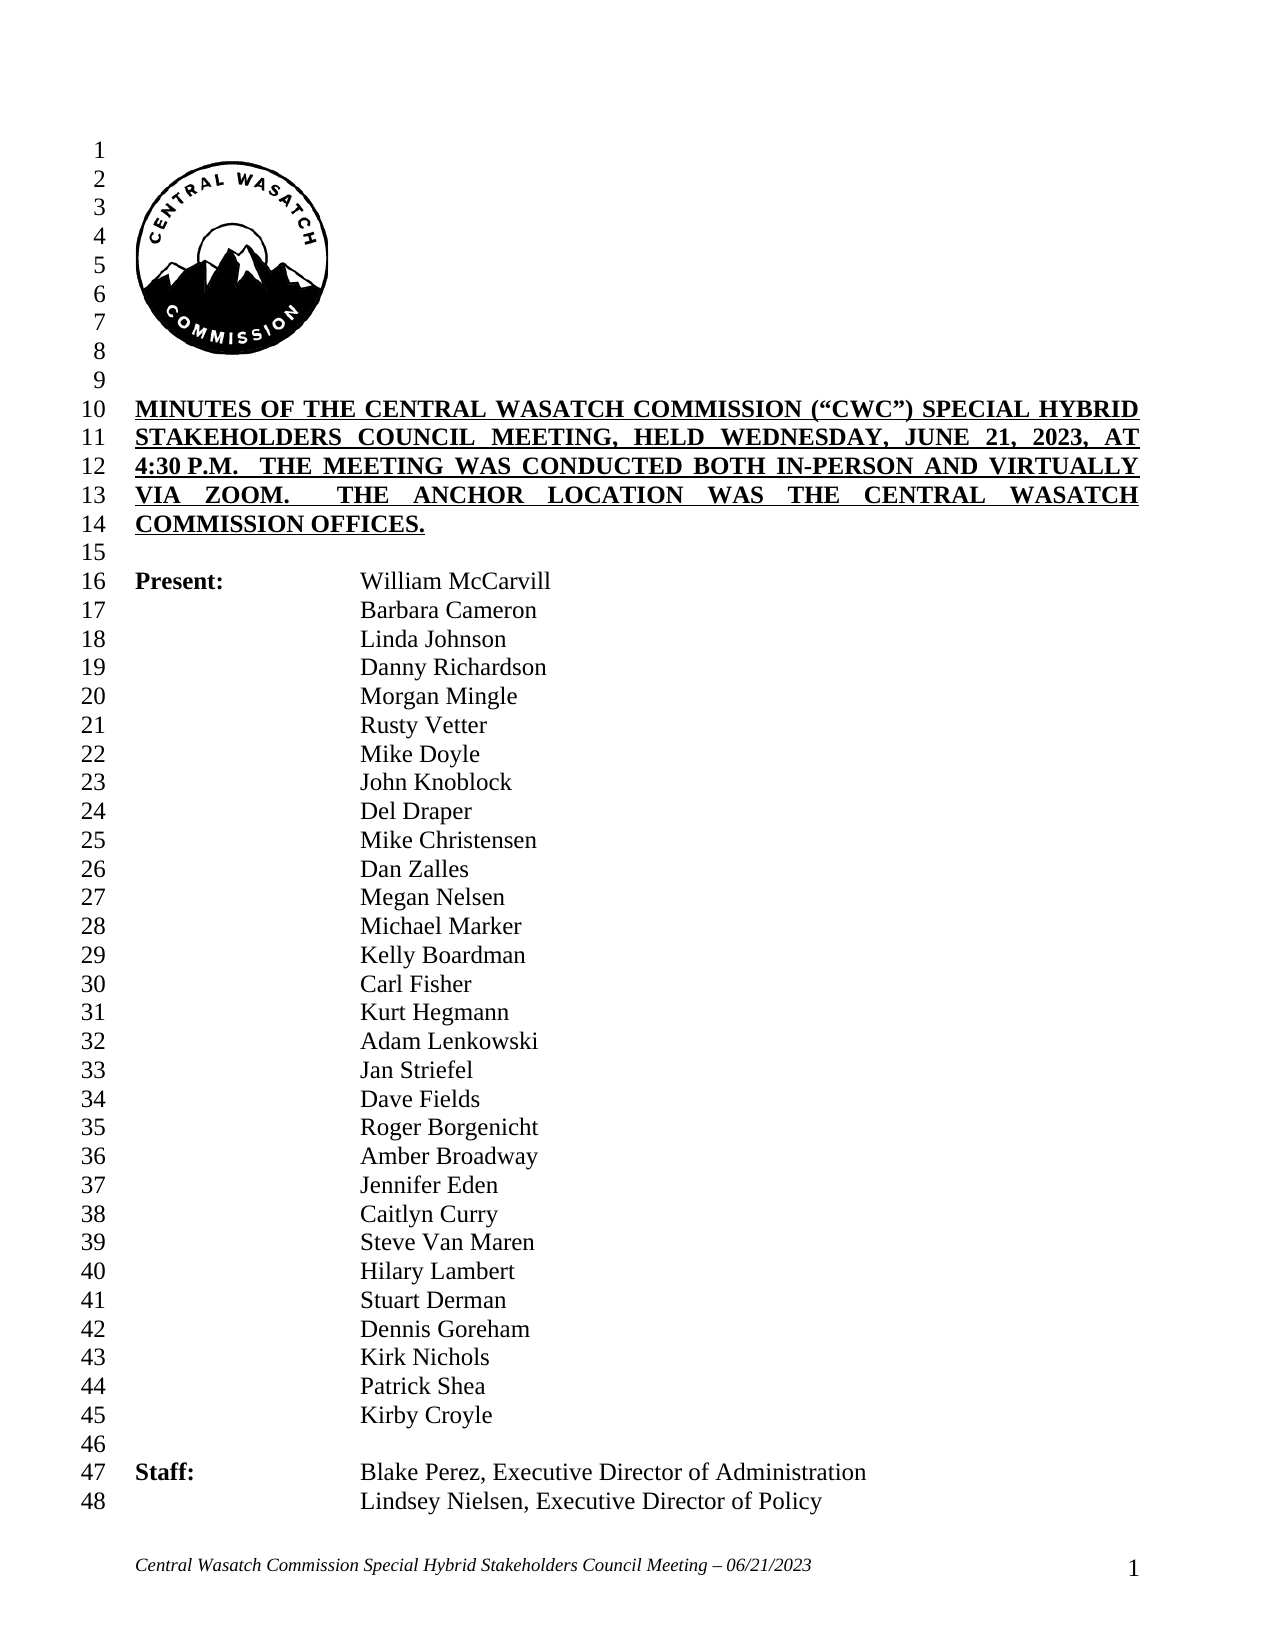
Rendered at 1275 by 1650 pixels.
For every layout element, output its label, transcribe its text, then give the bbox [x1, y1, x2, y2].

text Patrick Shea [135, 1371, 1140, 1400]
text Jennifer Eden [135, 1170, 1140, 1199]
text Caitlyn Curry [135, 1199, 1140, 1227]
text Roger Borgenicht [135, 1112, 1140, 1141]
text MINUTES OF THE CENTRAL WASATCH COMMISSION (“CWC”) SPECIAL HYBRID STAKEHOLDERS COUNCIL MEETING, HELD WEDNESDAY, JUNE 21, 2023, AT 4:30 P.M. THE MEETING WAS CONDUCTED BOTH IN-PERSON AND VIRTUALLY VIA ZOOM. THE ANCHOR LOCATION WAS THE CENTRAL WASATCH COMMISSION OFFICES. [135, 449, 1140, 476]
text Kurt Hegmann [135, 997, 1140, 1026]
text Kelly Boardman [135, 940, 1140, 969]
text Hilary Lambert [135, 1256, 1140, 1285]
text Megan Nelsen [135, 882, 1140, 911]
text Present: William McCarvill [135, 566, 1140, 595]
text Stuart Derman [135, 1285, 1140, 1314]
text Carl Fisher [135, 969, 1140, 997]
text Danny Richardson [135, 652, 1140, 681]
text John Knoblock [135, 767, 1140, 796]
text Jan Striefel [135, 1055, 1140, 1084]
text MINUTES OF THE CENTRAL WASATCH COMMISSION (“CWC”) SPECIAL HYBRID STAKEHOLDERS COUNCIL MEETING, HELD WEDNESDAY, JUNE 21, 2023, AT 4:30 P.M. THE MEETING WAS CONDUCTED BOTH IN-PERSON AND VIRTUALLY VIA ZOOM. THE ANCHOR LOCATION WAS THE CENTRAL WASATCH COMMISSION OFFICES. [135, 394, 1140, 419]
text Mike Christensen [135, 825, 1140, 854]
text Steve Van Maren [135, 1227, 1140, 1256]
text Amber Broadway [135, 1141, 1140, 1170]
text Linda Johnson [135, 624, 1140, 652]
text Dave Fields [135, 1084, 1140, 1112]
text Rusty Vetter [135, 710, 1140, 739]
text Mike Doyle [135, 739, 1140, 767]
text Del Draper [135, 796, 1140, 825]
text Dennis Goreham [135, 1314, 1140, 1342]
text Dan Zalles [135, 854, 1140, 882]
text Lindsey Nielsen, Executive Director of Policy [135, 1486, 1140, 1515]
picture [135, 161, 329, 355]
text Michael Marker [135, 911, 1140, 940]
text MINUTES OF THE CENTRAL WASATCH COMMISSION (“CWC”) SPECIAL HYBRID STAKEHOLDERS COUNCIL MEETING, HELD WEDNESDAY, JUNE 21, 2023, AT 4:30 P.M. THE MEETING WAS CONDUCTED BOTH IN-PERSON AND VIRTUALLY VIA ZOOM. THE ANCHOR LOCATION WAS THE CENTRAL WASATCH COMMISSION OFFICES. [135, 420, 1140, 447]
text Kirby Croyle [135, 1400, 1140, 1429]
text Kirk Nichols [135, 1342, 1140, 1371]
text Barbara Cameron [135, 595, 1140, 624]
text MINUTES OF THE CENTRAL WASATCH COMMISSION (“CWC”) SPECIAL HYBRID STAKEHOLDERS COUNCIL MEETING, HELD WEDNESDAY, JUNE 21, 2023, AT 4:30 P.M. THE MEETING WAS CONDUCTED BOTH IN-PERSON AND VIRTUALLY VIA ZOOM. THE ANCHOR LOCATION WAS THE CENTRAL WASATCH COMMISSION OFFICES. [135, 478, 1140, 537]
text Adam Lenkowski [135, 1026, 1140, 1055]
text Staff: Blake Perez, Executive Director of Administration [135, 1457, 1140, 1486]
text Morgan Mingle [135, 681, 1140, 710]
